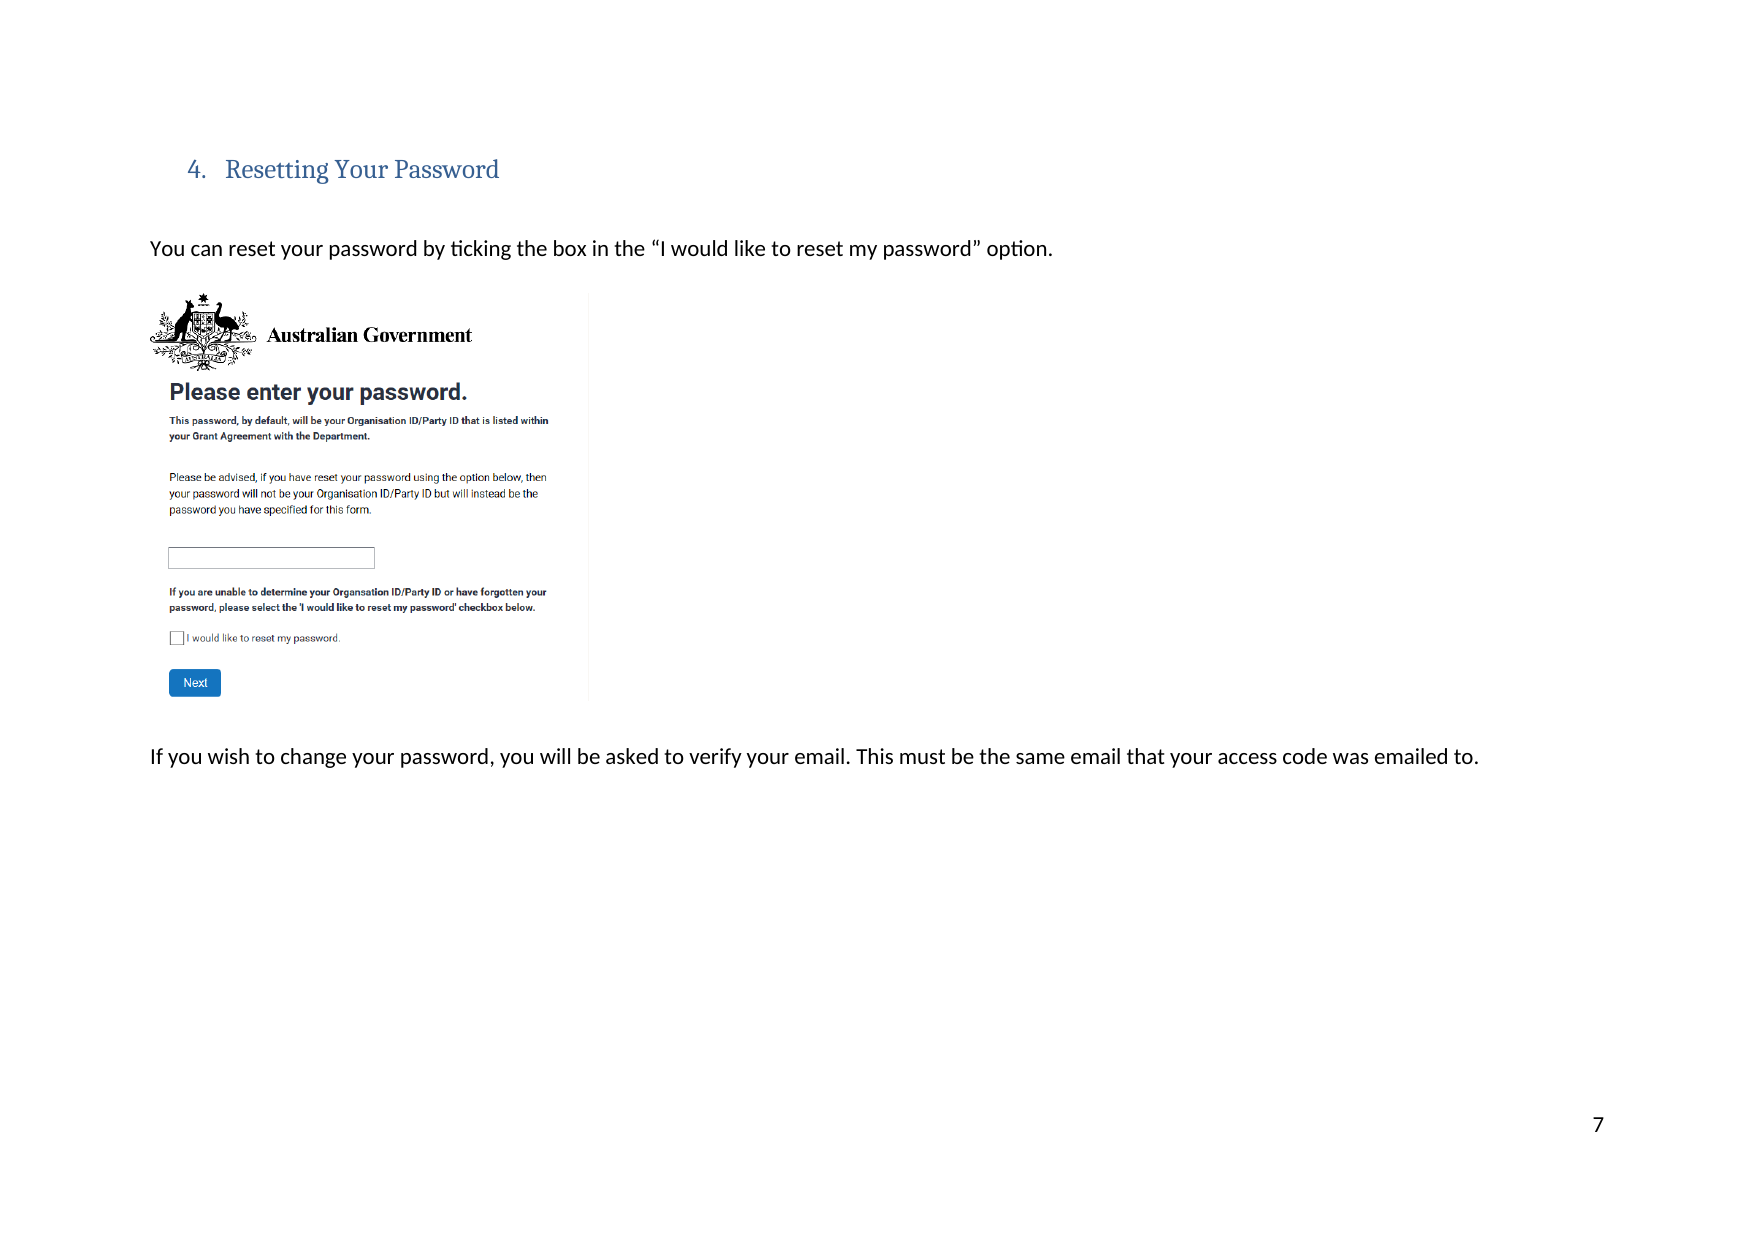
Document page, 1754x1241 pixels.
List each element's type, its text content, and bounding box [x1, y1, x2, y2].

subtitle Resetting Your Password [187, 154, 1604, 185]
text If you wish to change your password, you will be asked to verify your email. This must be the same email that your access code was emailed to. [150, 742, 1604, 770]
text You can reset your password by ticking the box in the “I would like to reset my password” option. [150, 234, 1604, 263]
picture [150, 281, 589, 724]
